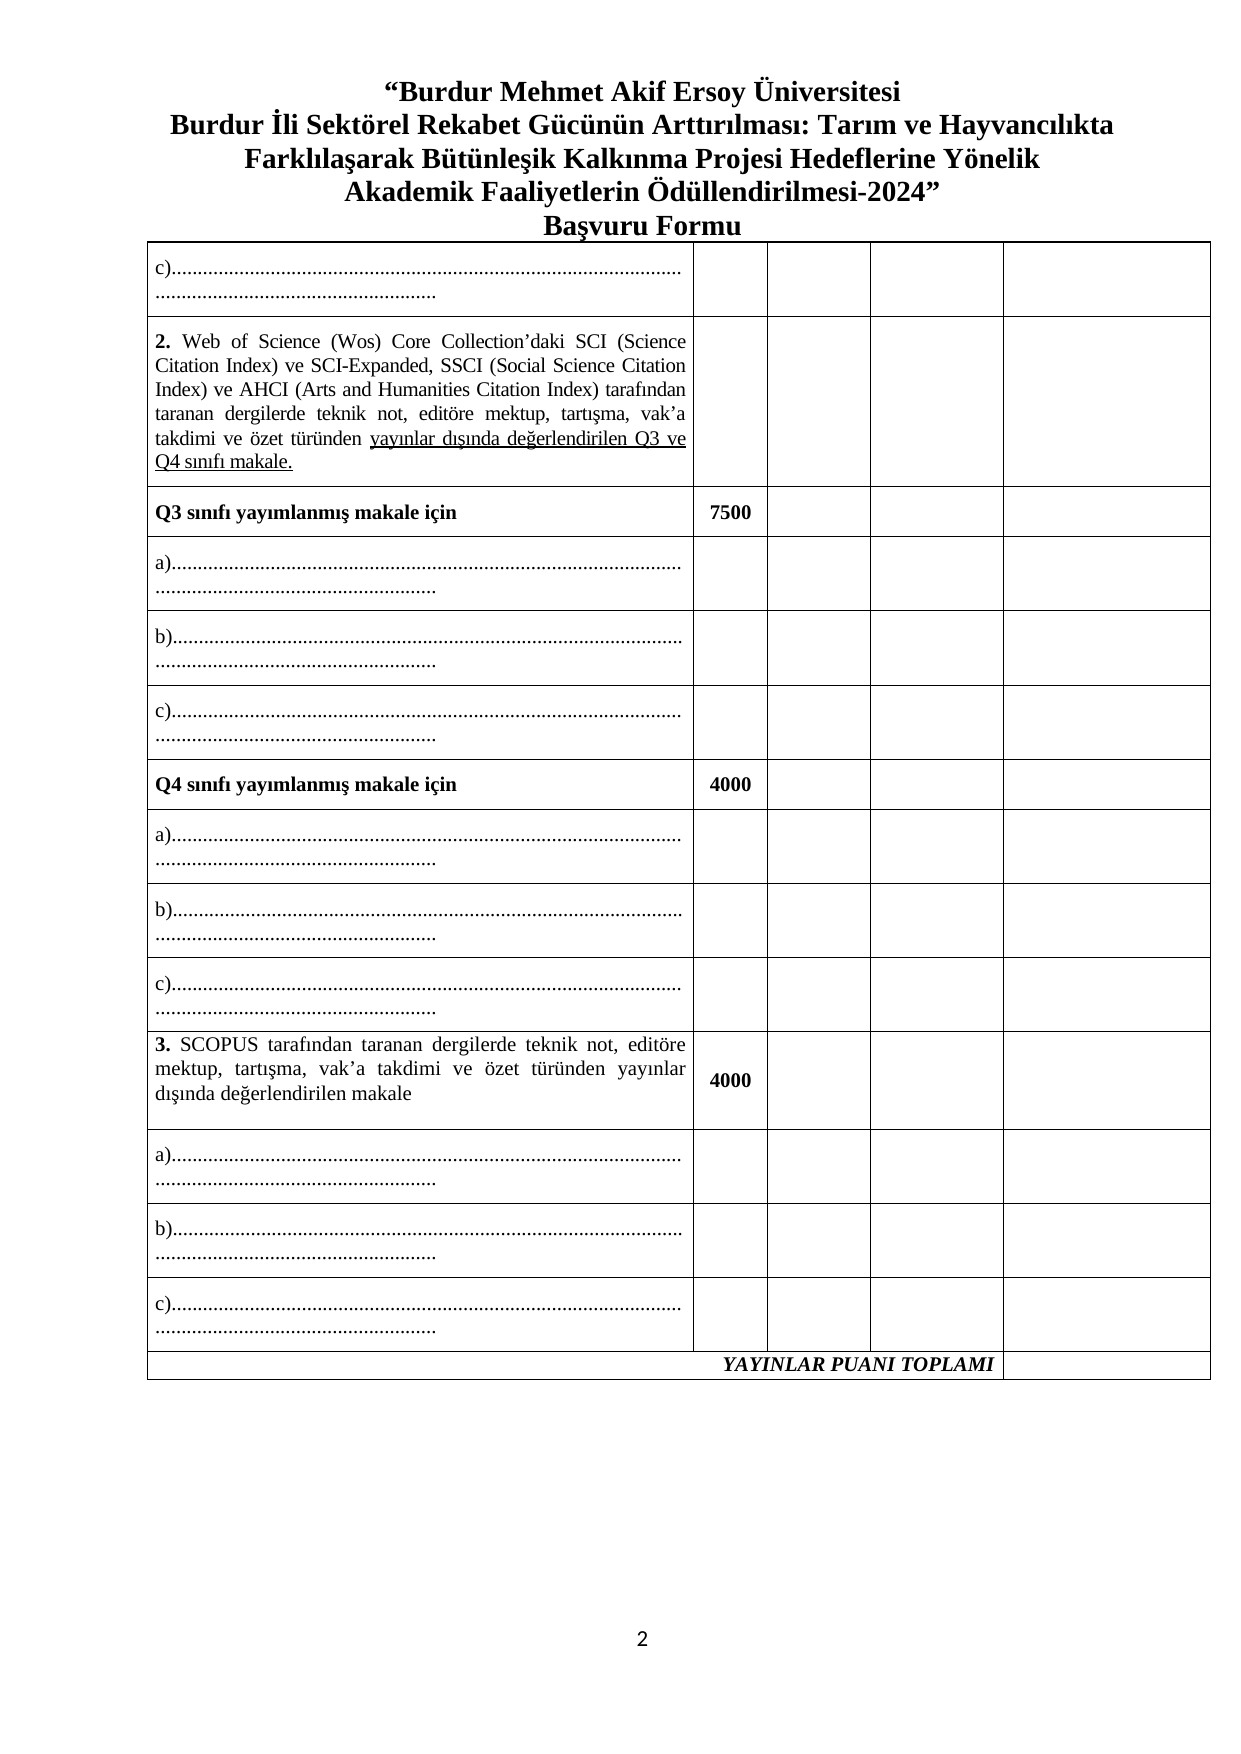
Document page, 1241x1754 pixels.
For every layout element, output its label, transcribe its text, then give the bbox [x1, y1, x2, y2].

table_cell [1004, 611, 1210, 684]
table_cell 3. SCOPUS tarafından taranan dergilerde teknik not, editöre mektup, tartışma, vak’a takdimi ve özet türünden yayınlar dışında değerlendirilen makale [148, 1032, 693, 1128]
table_cell [871, 686, 1003, 759]
table_cell [871, 487, 1003, 536]
table_cell [694, 1130, 767, 1203]
table_cell Q3 sınıfı yayımlanmış makale için [148, 487, 693, 536]
table_cell 4000 [694, 1032, 767, 1128]
table_cell [871, 884, 1003, 957]
table_cell YAYINLAR PUANI TOPLAMI [148, 1352, 1003, 1378]
table_cell [871, 1204, 1003, 1277]
table_cell [768, 810, 870, 883]
table_cell [694, 317, 767, 486]
table_cell [768, 537, 870, 610]
table_cell b)........................................................................................................................................................ [148, 1204, 693, 1277]
table_cell [694, 243, 767, 316]
table_cell [871, 810, 1003, 883]
table_cell [1004, 760, 1210, 809]
table_cell [694, 810, 767, 883]
table_cell a)........................................................................................................................................................ [148, 1130, 693, 1203]
table_cell [871, 537, 1003, 610]
table_cell [768, 487, 870, 536]
table_cell [694, 958, 767, 1031]
table_cell [1004, 537, 1210, 610]
table_cell [1004, 1204, 1210, 1277]
table_cell [768, 1130, 870, 1203]
table_cell [871, 760, 1003, 809]
table_cell [768, 760, 870, 809]
table_cell [1004, 317, 1210, 486]
table_cell 4000 [694, 760, 767, 809]
table_cell [1004, 686, 1210, 759]
table_cell [768, 884, 870, 957]
table_cell [1004, 243, 1210, 316]
table_cell [768, 611, 870, 684]
table_cell [694, 884, 767, 957]
table_cell [1004, 1130, 1210, 1203]
table_cell [1004, 810, 1210, 883]
table_cell 2. Web of Science (Wos) Core Collection’daki SCI (Science Citation Index) ve SCI-Expanded, SSCI (Social Science Citation Index) ve AHCI (Arts and Humanities Citation Index) tarafından taranan dergilerde teknik not, editöre mektup, tartışma, vak’a takdimi ve özet türünden yayınlar dışında değerlendirilen Q3 ve Q4 sınıfı makale. [148, 317, 693, 486]
table_cell [694, 1204, 767, 1277]
table_cell [768, 1278, 870, 1351]
table_cell [871, 611, 1003, 684]
table_cell [871, 1278, 1003, 1351]
table_cell [871, 1130, 1003, 1203]
table_cell [871, 1032, 1003, 1128]
table_cell [768, 958, 870, 1031]
table_cell [1004, 958, 1210, 1031]
table_cell [694, 537, 767, 610]
table_cell [871, 317, 1003, 486]
table_cell a)........................................................................................................................................................ [148, 537, 693, 610]
table_cell [1004, 1032, 1210, 1128]
table_cell b)........................................................................................................................................................ [148, 884, 693, 957]
table_cell b)........................................................................................................................................................ [148, 611, 693, 684]
table_cell [871, 243, 1003, 316]
table_cell [1004, 884, 1210, 957]
table_cell [768, 1204, 870, 1277]
table_cell [694, 1278, 767, 1351]
table_cell [694, 611, 767, 684]
table_cell Q4 sınıfı yayımlanmış makale için [148, 760, 693, 809]
table_cell a)........................................................................................................................................................ [148, 810, 693, 883]
table_cell [768, 317, 870, 486]
table_cell [768, 686, 870, 759]
table_cell [768, 1032, 870, 1128]
table_cell [1004, 487, 1210, 536]
table_cell [694, 686, 767, 759]
table_cell [768, 243, 870, 316]
table_cell [1004, 1352, 1210, 1378]
table_cell 7500 [694, 487, 767, 536]
table_cell [871, 958, 1003, 1031]
table_cell [1004, 1278, 1210, 1351]
